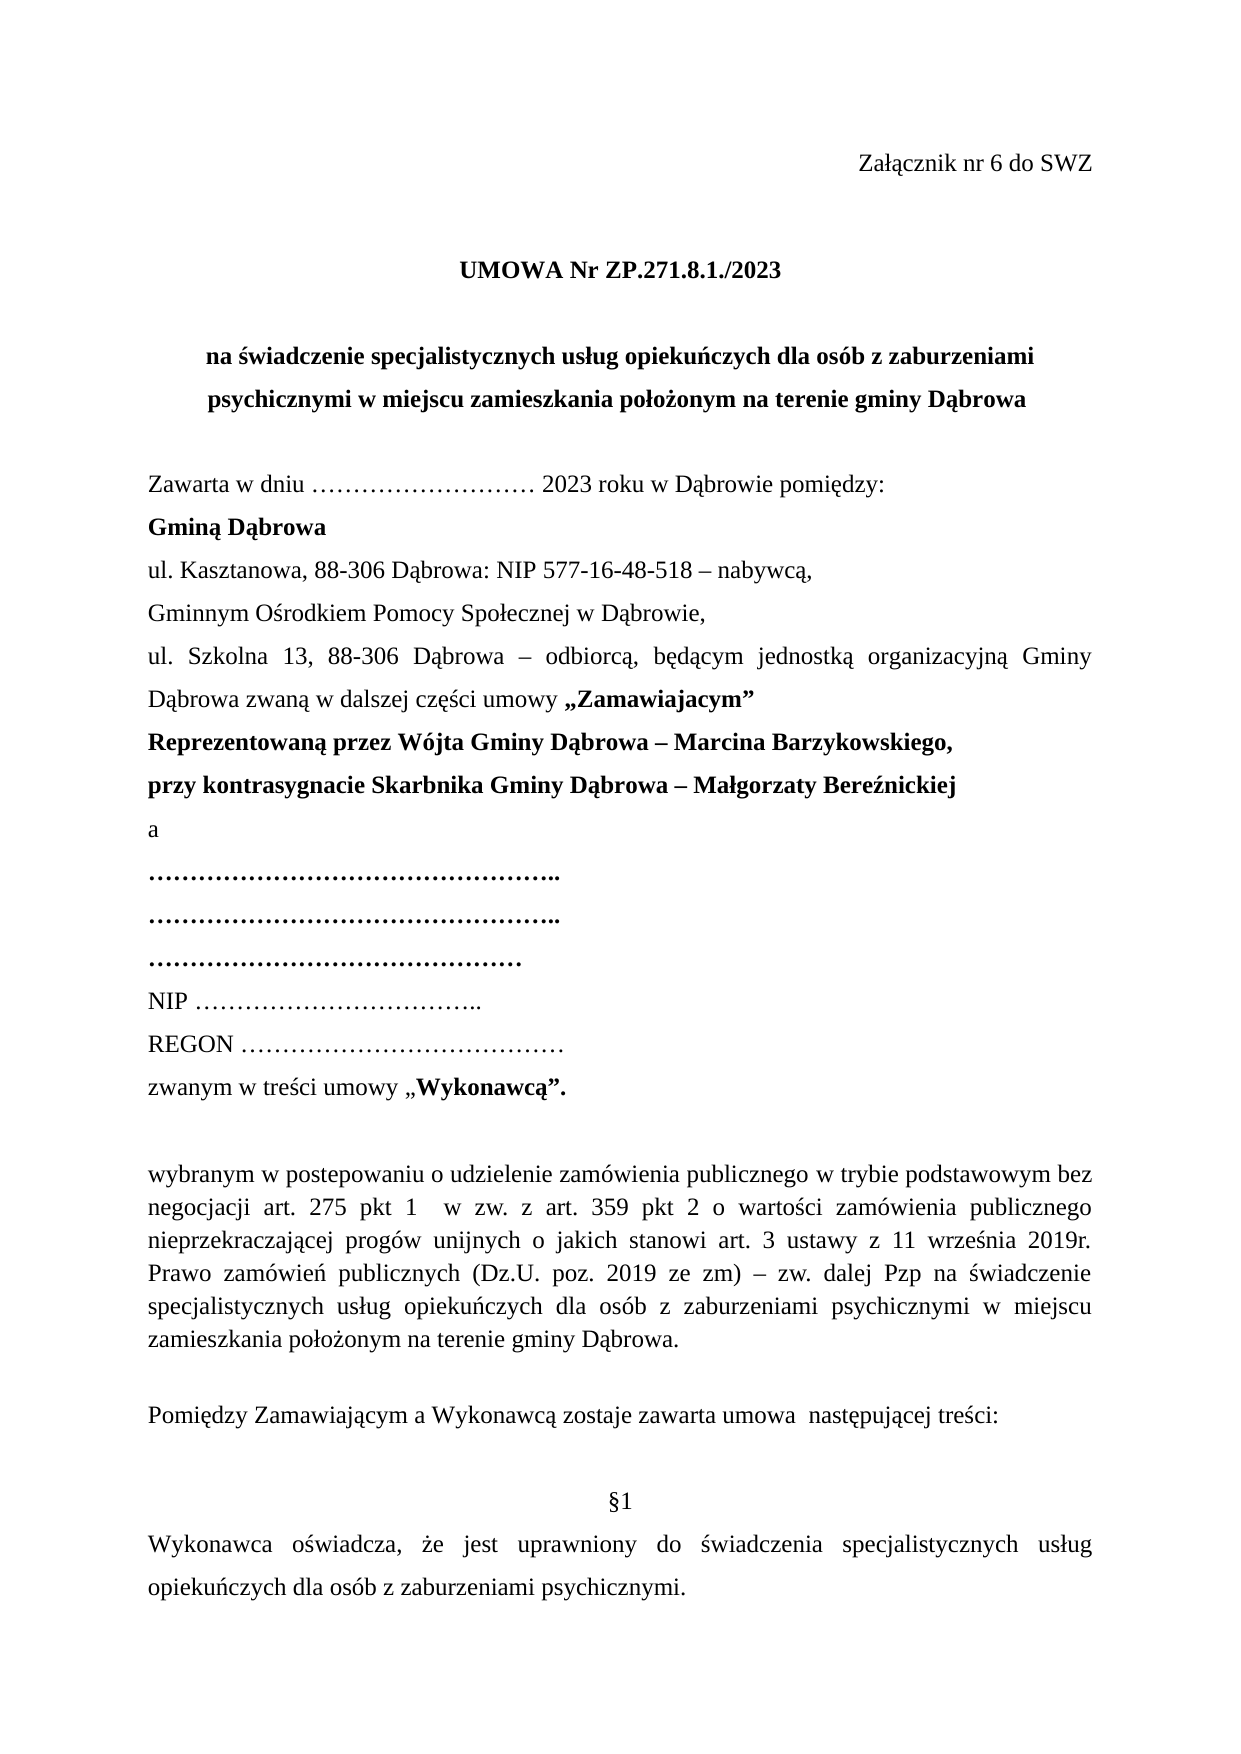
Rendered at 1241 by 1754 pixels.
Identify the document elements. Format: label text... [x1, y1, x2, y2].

text ………………………………………….. [148, 857, 1093, 886]
text Gminą Dąbrowa [148, 512, 1093, 541]
text Załącznik nr 6 do SWZ [148, 148, 1093, 176]
text REGON ………………………………… [148, 1029, 1093, 1058]
text Wykonawca oświadcza, że jest uprawniony do świadczenia specjalistycznych usług opiekuńczych dla osób z zaburzeniami psychicznymi. [148, 1529, 1093, 1601]
text ……………………………………… [148, 943, 1093, 972]
text zwanym w treści umowy „Wykonawcą”. [148, 1072, 1093, 1101]
text ………………………………………….. [148, 900, 1093, 929]
text ul. Kasztanowa, 88-306 Dąbrowa: NIP 577-16-48-518 – nabywcą, [148, 555, 1093, 584]
text NIP …………………………….. [148, 986, 1093, 1015]
text na świadczenie specjalistycznych usług opiekuńczych dla osób z zaburzeniami psychicznymi w miejscu zamieszkania położonym na terenie gminy Dąbrowa [148, 341, 1093, 455]
text a [148, 814, 1093, 842]
text Zawarta w dniu ……………………… 2023 roku w Dąbrowie pomiędzy: [148, 469, 1093, 497]
text wybranym w postepowaniu o udzielenie zamówienia publicznego w trybie podstawowym bez negocjacji art. 275 pkt 1 w zw. z art. 359 pkt 2 o wartości zamówienia publicznego nieprzekraczającej progów unijnych o jakich stanowi art. 3 ustawy z 11 września 2019r. Prawo zamówień publicznych (Dz.U. poz. 2019 ze zm) – zw. dalej Pzp na świadczenie specjalistycznych usług opiekuńczych dla osób z zaburzeniami psychicznymi w miejscu zamieszkania położonym na terenie gminy Dąbrowa. [148, 1159, 1093, 1353]
text Gminnym Ośrodkiem Pomocy Społecznej w Dąbrowie, [148, 598, 1093, 627]
text Reprezentowaną przez Wójta Gminy Dąbrowa – Marcina Barzykowskiego, [148, 727, 1093, 756]
text UMOWA Nr ZP.271.8.1./2023 [148, 255, 1093, 283]
text ul. Szkolna 13, 88-306 Dąbrowa – odbiorcą, będącym jednostką organizacyjną Gminy Dąbrowa zwaną w dalszej części umowy „Zamawiajacym” [148, 641, 1093, 713]
text §1 [148, 1486, 1093, 1515]
text Pomiędzy Zamawiającym a Wykonawcą zostaje zawarta umowa następującej treści: [148, 1400, 1093, 1429]
text przy kontrasygnacie Skarbnika Gminy Dąbrowa – Małgorzaty Bereźnickiej [148, 771, 1093, 799]
